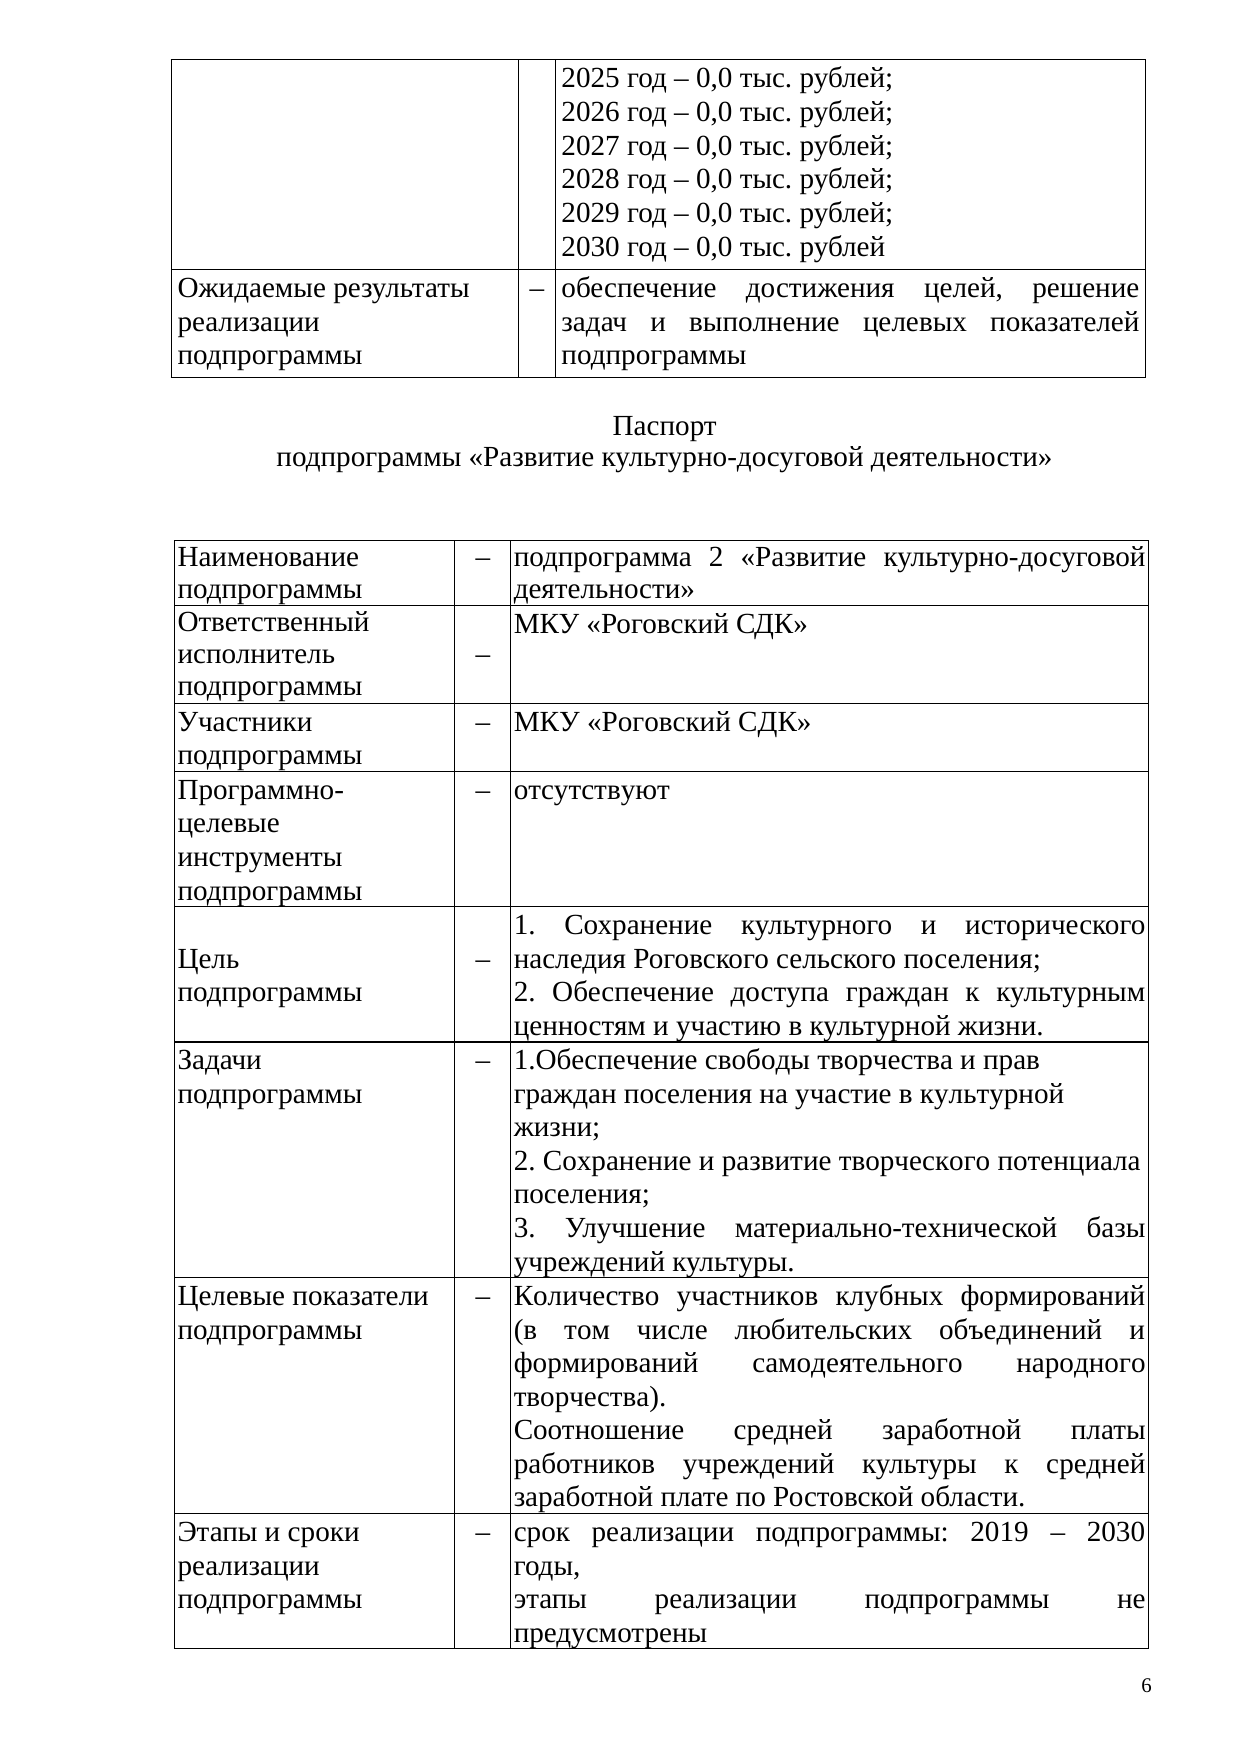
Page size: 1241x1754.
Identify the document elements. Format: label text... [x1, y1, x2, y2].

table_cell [511, 1514, 1148, 1648]
table_cell МКУ «Роговский СДК» [511, 606, 1148, 703]
table_cell – [455, 1514, 510, 1648]
table_cell Ожидаемые результаты реализации подпрограммы [172, 270, 518, 377]
table_cell 1. Сохранение культурного и исторического наследия Роговского сельского поселения; 2. Обеспечение доступа граждан к культурным ценностям и участию в культурной жизни. [511, 907, 1148, 1041]
table_header – [455, 541, 510, 605]
table_cell – [455, 907, 510, 1041]
table_header Наименование подпрограммы [175, 541, 454, 605]
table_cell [556, 60, 1145, 269]
table_cell Цель подпрограммы [175, 907, 454, 1041]
table_cell – [455, 606, 510, 703]
table_cell – [455, 1043, 510, 1277]
table_cell отсутствуют [511, 772, 1148, 906]
table_header подпрограмма 2 «Развитие культурно-досуговой деятельности» [511, 541, 1148, 605]
table_cell 1.Обеспечение свободы творчества и прав граждан поселения на участие в культурной жизни; 2. Сохранение и развитие творческого потенциала поселения; 3. Улучшение материально-технической базы учреждений культуры. [511, 1043, 1148, 1277]
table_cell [175, 1514, 454, 1648]
table_cell Ответственный исполнитель подпрограммы [175, 606, 454, 703]
table_cell обеспечение достижения целей, решение задач и выполнение целевых показателей подпрограммы [556, 270, 1145, 377]
table_cell МКУ «Роговский СДК» [511, 704, 1148, 771]
table_cell Участники подпрограммы [175, 704, 454, 771]
table_cell – [519, 60, 555, 269]
table_cell – [455, 772, 510, 906]
table_cell – [455, 1278, 510, 1513]
table_cell Программно- целевые инструменты подпрограммы [175, 772, 454, 906]
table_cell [172, 60, 518, 269]
table_cell Задачи подпрограммы [175, 1043, 454, 1277]
table_cell – [519, 270, 555, 377]
table_cell Целевые показатели подпрограммы [175, 1278, 454, 1513]
table_cell Количество участников клубных формирований (в том числе любительских объединений и формирований самодеятельного народного творчества). Соотношение средней заработной платы работников учреждений культуры к средней заработной плате по Ростовской области. [511, 1278, 1148, 1513]
text подпрограммы «Развитие культурно-досуговой деятельности» [177, 441, 1152, 473]
table_cell – [455, 704, 510, 771]
text Паспорт [177, 409, 1152, 441]
